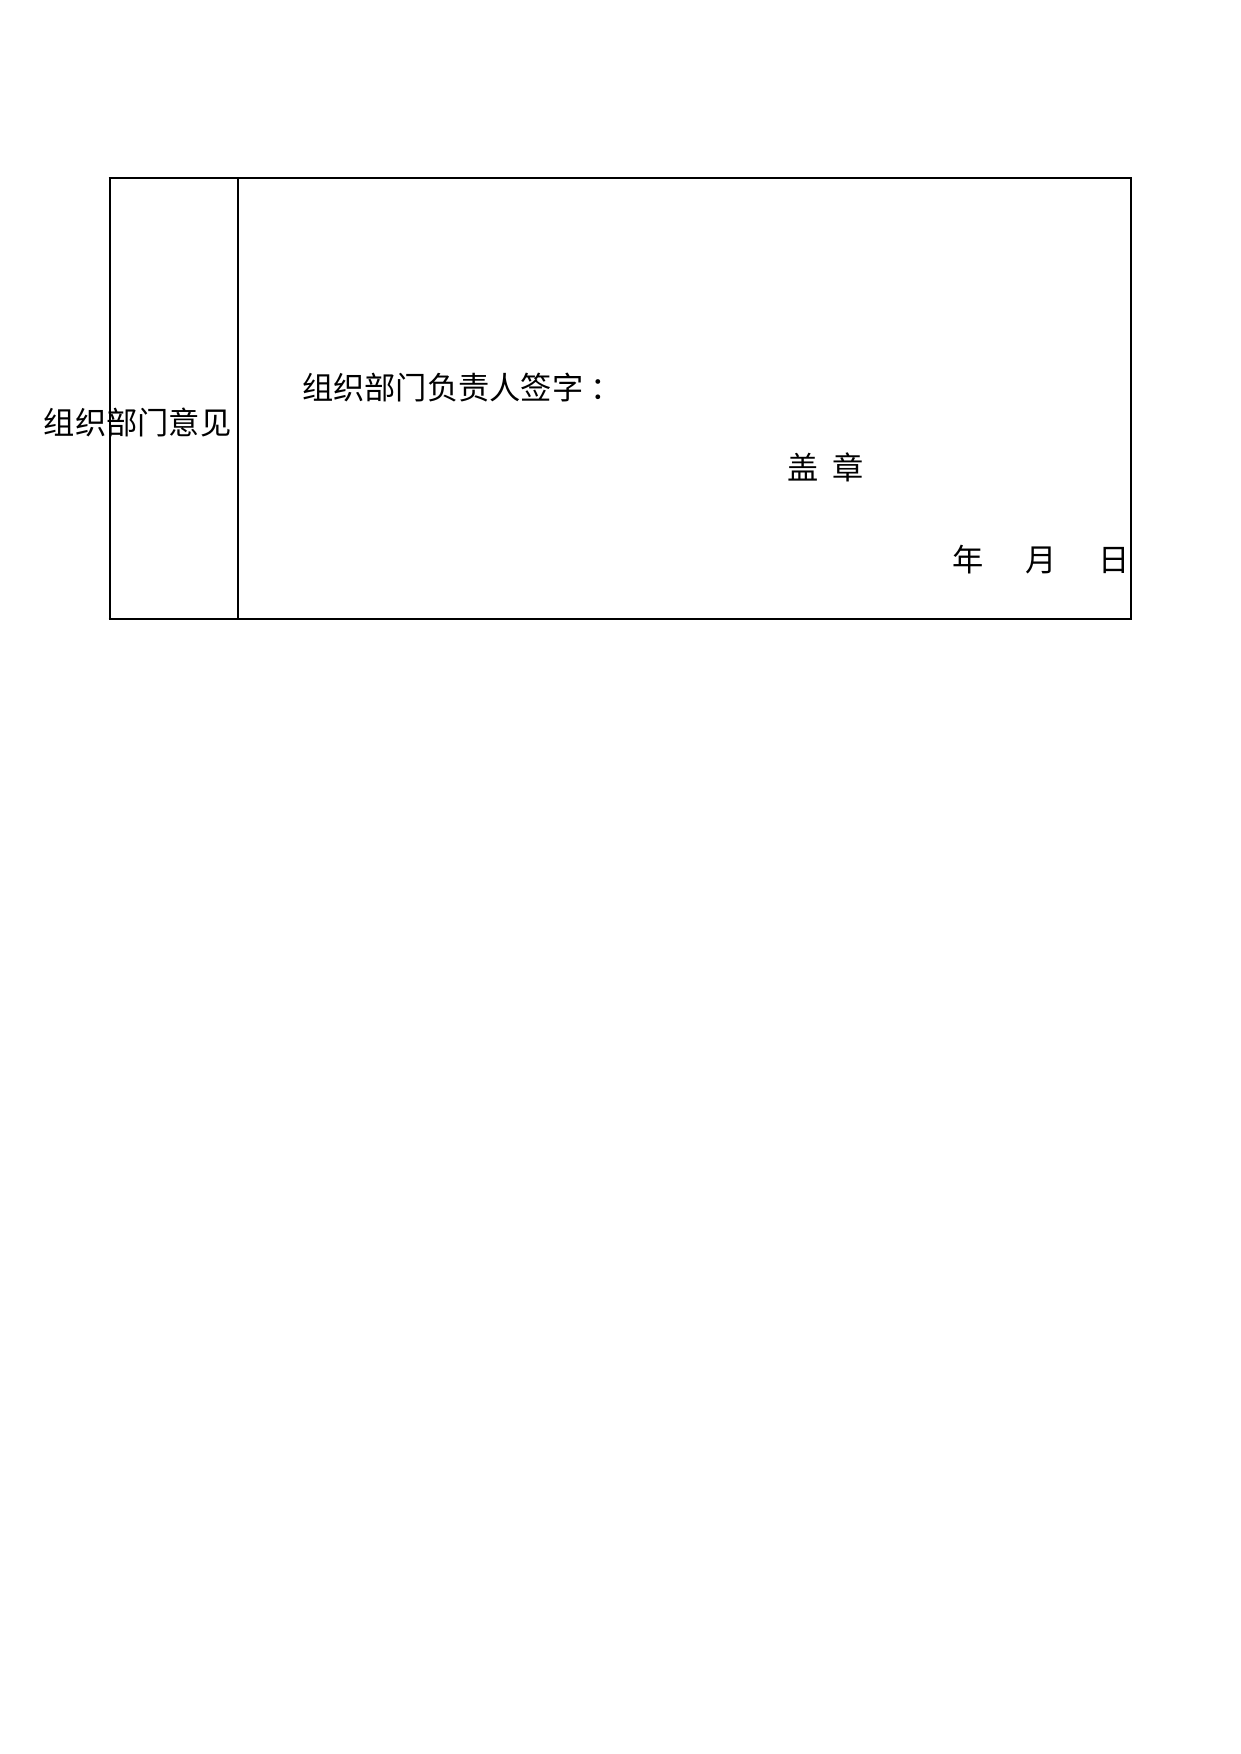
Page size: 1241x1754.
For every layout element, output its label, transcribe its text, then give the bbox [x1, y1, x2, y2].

table_cell 组织部门负责人签字 ： 盖 章 年 月 日 [239, 179, 1130, 618]
table_cell 组织部门意见 [111, 179, 237, 618]
